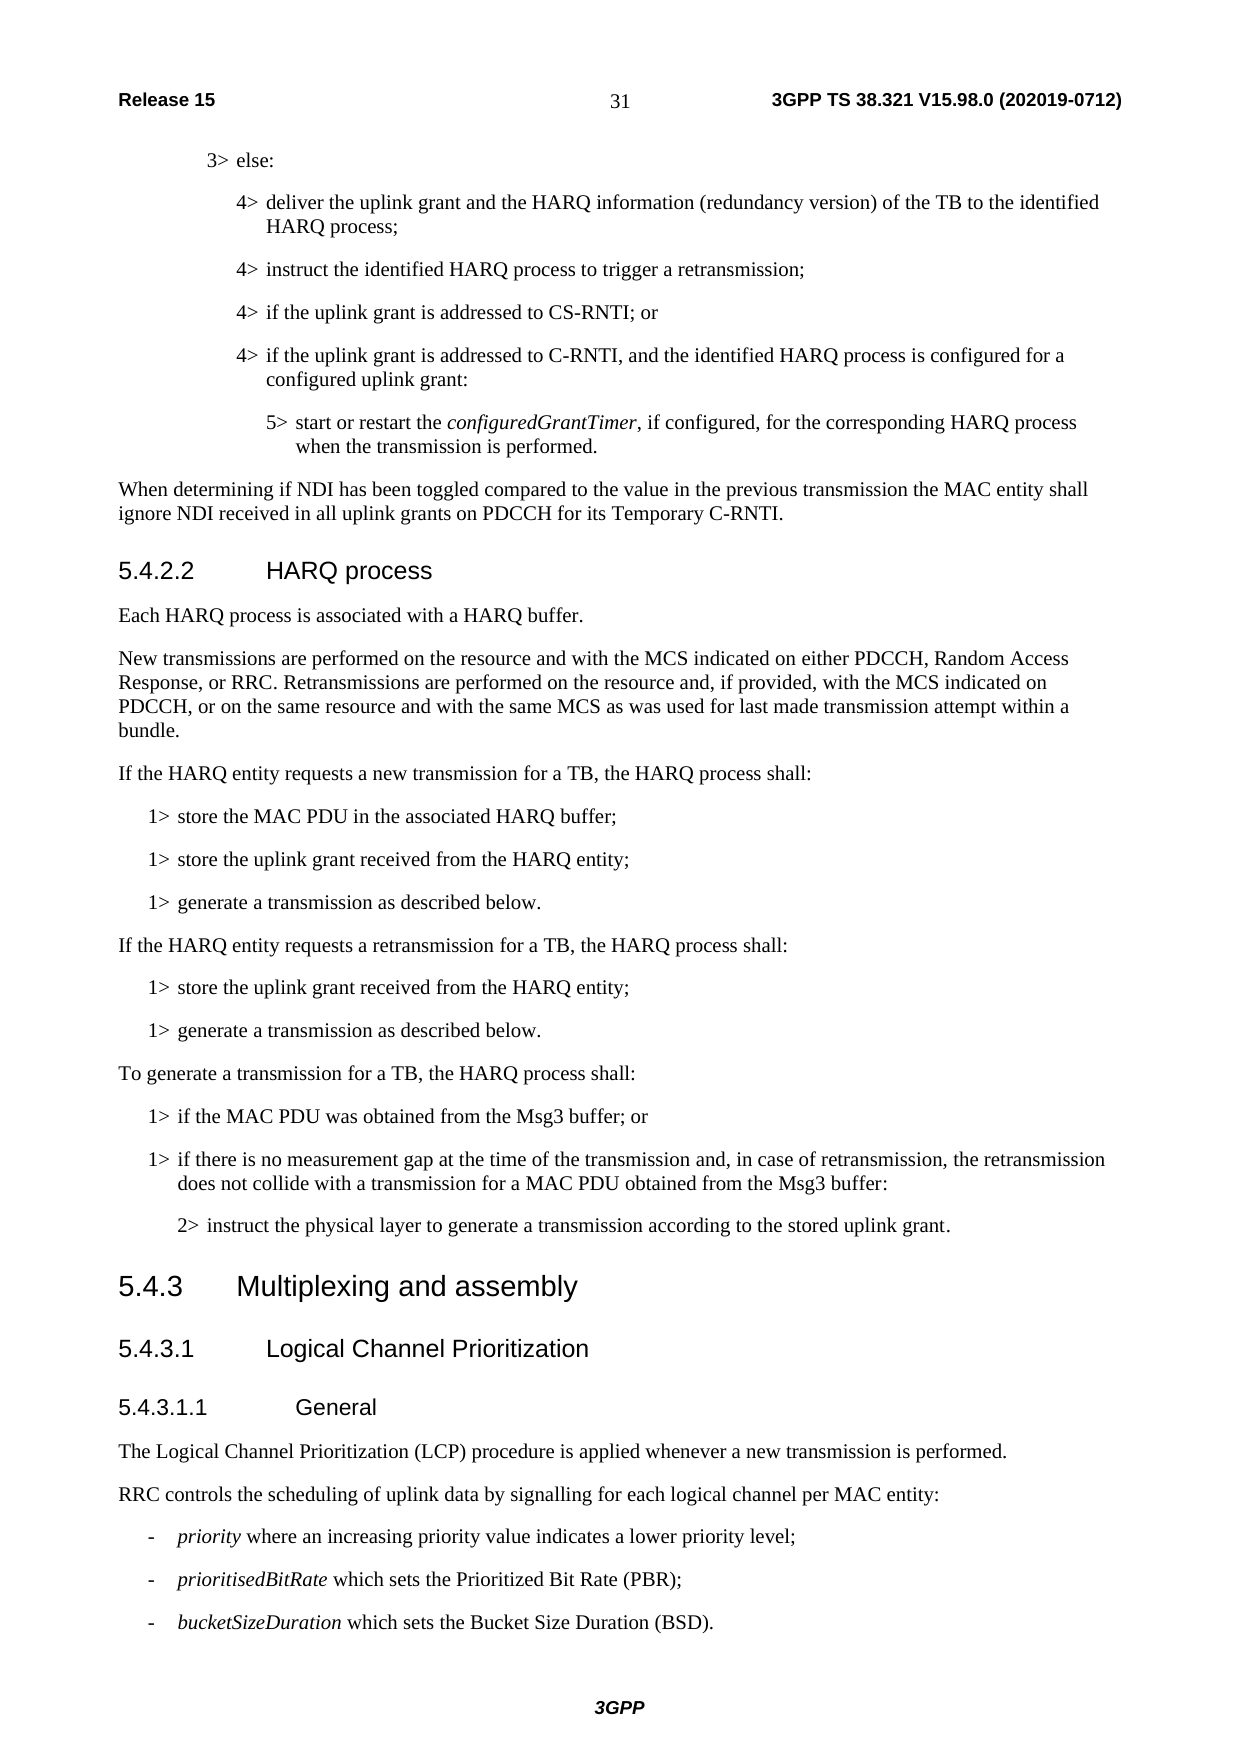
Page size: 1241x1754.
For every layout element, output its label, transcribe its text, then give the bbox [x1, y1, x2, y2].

text 1> if there is no measurement gap at the time of the transmission and, in case of retransmission, the retransmission does not collide with a transmission for a MAC PDU obtained from the Msg3 buffer: [148, 1147, 1122, 1195]
text New transmissions are performed on the resource and with the MCS indicated on either PDCCH, Random Access Response, or RRC. Retransmissions are performed on the resource and, if provided, with the MCS indicated on PDCCH, or on the same resource and with the same MCS as was used for last made transmission attempt within a bundle. [118, 646, 1122, 742]
text 4> deliver the uplink grant and the HARQ information (redundancy version) of the TB to the identified HARQ process; [236, 190, 1122, 238]
text 1> if the MAC PDU was obtained from the Msg3 buffer; or [148, 1104, 1122, 1128]
text If the HARQ entity requests a retransmission for a TB, the HARQ process shall: [118, 932, 1122, 957]
text RRC controls the scheduling of uplink data by signalling for each logical channel per MAC entity: [118, 1481, 1122, 1506]
text 1> store the uplink grant received from the HARQ entity; [148, 975, 1122, 999]
text 4> if the uplink grant is addressed to C-RNTI, and the identified HARQ process is configured for a configured uplink grant: [236, 343, 1122, 391]
text 2> instruct the physical layer to generate a transmission according to the stored uplink grant. [177, 1213, 1122, 1237]
text 5> start or restart the configuredGrantTimer, if configured, for the corresponding HARQ process when the transmission is performed. [266, 410, 1122, 458]
text - priority where an increasing priority value indicates a lower priority level; [148, 1524, 1122, 1548]
subtitle 5.4.3.1 Logical Channel Prioritization [118, 1333, 1122, 1362]
text 1> store the MAC PDU in the associated HARQ buffer; [148, 804, 1122, 828]
text 1> generate a transmission as described below. [148, 890, 1122, 914]
subtitle 5.4.3 Multiplexing and assembly [118, 1269, 1122, 1302]
subtitle 5.4.3.1.1 General [118, 1393, 1122, 1420]
text If the HARQ entity requests a new transmission for a TB, the HARQ process shall: [118, 761, 1122, 785]
text - bucketSizeDuration which sets the Bucket Size Duration (BSD). [148, 1610, 1122, 1634]
text 4> if the uplink grant is addressed to CS-RNTI; or [236, 300, 1122, 324]
text To generate a transmission for a TB, the HARQ process shall: [118, 1061, 1122, 1085]
text 4> instruct the identified HARQ process to trigger a retransmission; [236, 257, 1122, 281]
text - prioritisedBitRate which sets the Prioritized Bit Rate (PBR); [148, 1567, 1122, 1591]
text 3> else: [207, 147, 1122, 172]
text 1> store the uplink grant received from the HARQ entity; [148, 847, 1122, 871]
subtitle 5.4.2.2 HARQ process [118, 556, 1122, 585]
text Each HARQ process is associated with a HARQ buffer. [118, 603, 1122, 627]
text The Logical Channel Prioritization (LCP) procedure is applied whenever a new transmission is performed. [118, 1439, 1122, 1463]
text 1> generate a transmission as described below. [148, 1018, 1122, 1042]
text When determining if NDI has been toggled compared to the value in the previous transmission the MAC entity shall ignore NDI received in all uplink grants on PDCCH for its Temporary C-RNTI. [118, 477, 1122, 525]
